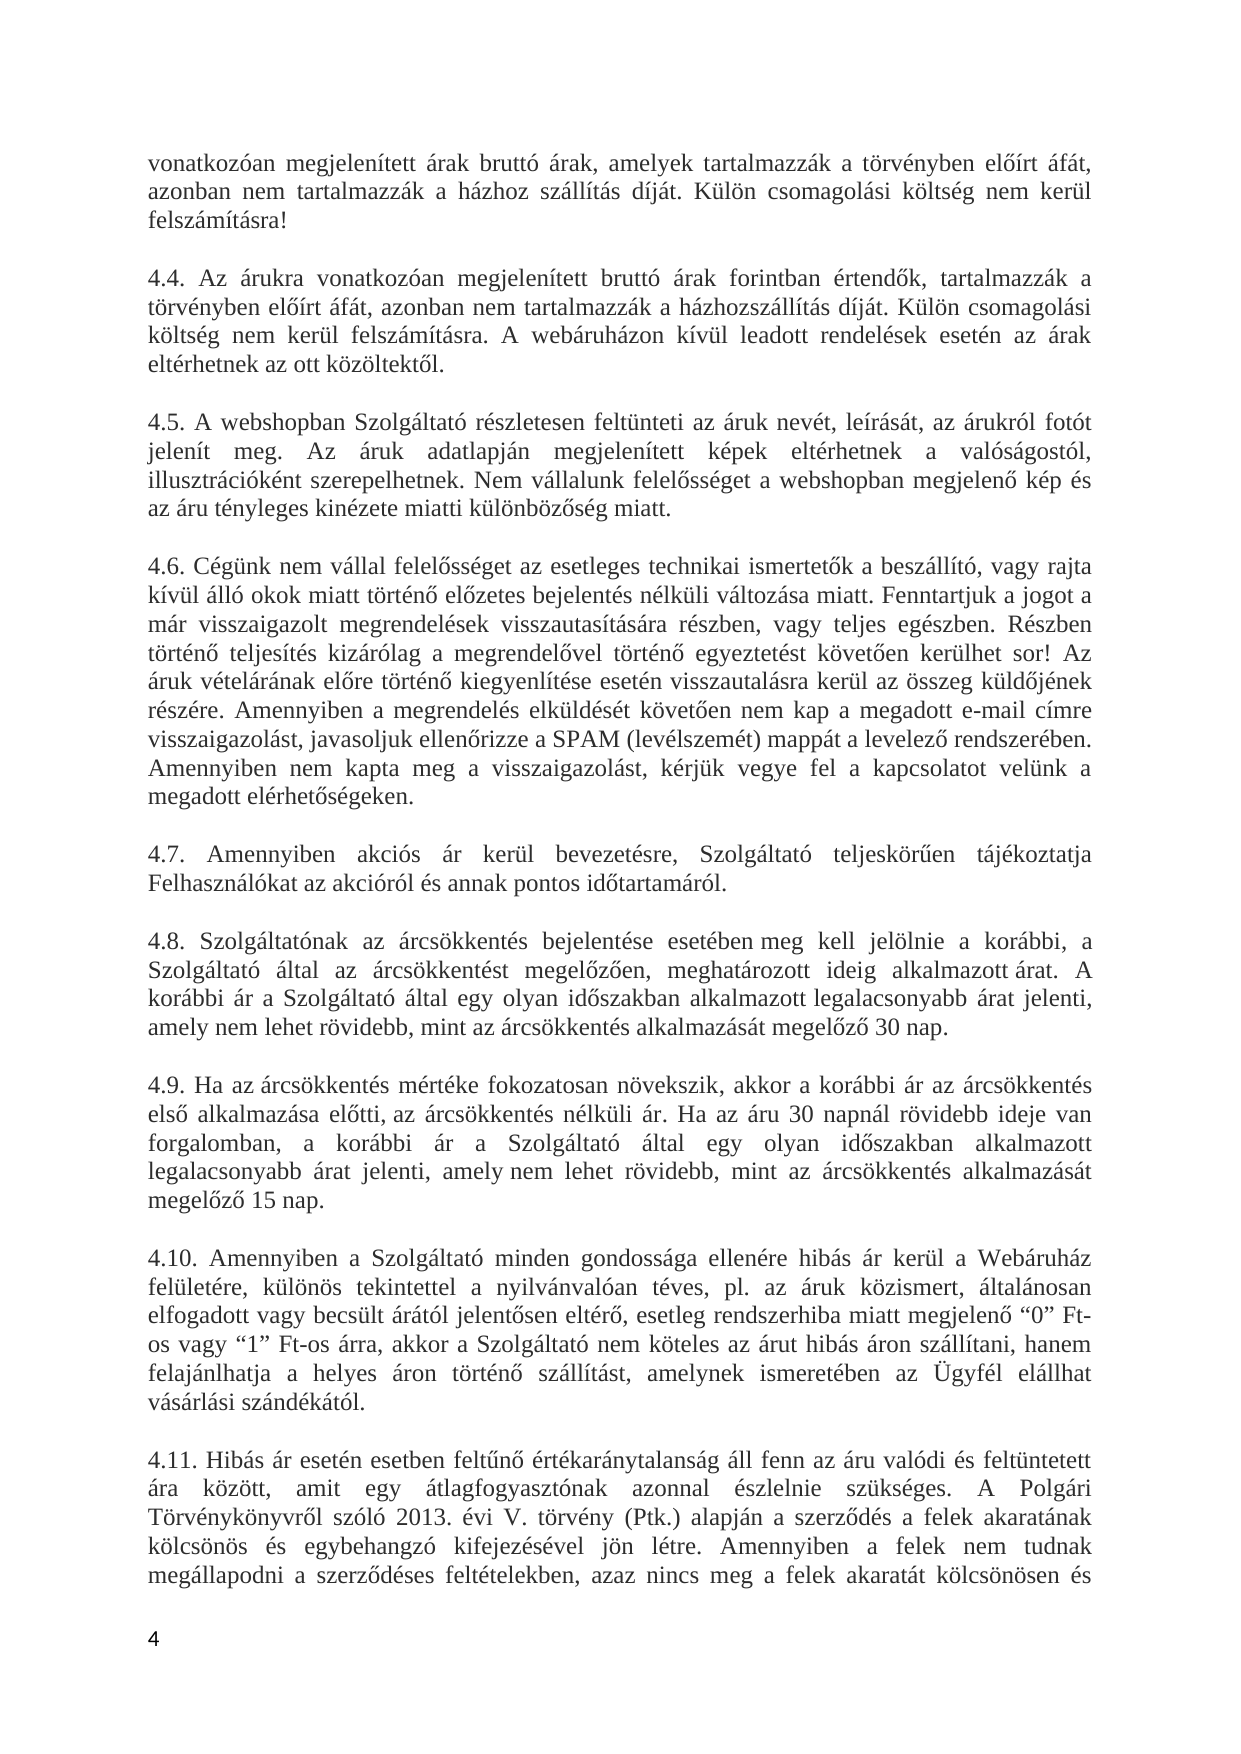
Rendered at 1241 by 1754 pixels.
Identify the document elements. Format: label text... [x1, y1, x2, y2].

text 4.4. Az árukra vonatkozóan megjelenített bruttó árak forintban értendők, tartalmazzák a törvényben előírt áfát, azonban nem tartalmazzák a házhozszállítás díját. Külön csomagolási költség nem kerül felszámításra. A webáruházon kívül leadott rendelések esetén az árak eltérhetnek az ott közöltektől. [148, 263, 1093, 378]
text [148, 148, 1093, 234]
text 4.5. A webshopban Szolgáltató részletesen feltünteti az áruk nevét, leírását, az árukról fotót jelenít meg. Az áruk adatlapján megjelenített képek eltérhetnek a valóságostól, illusztrációként szerepelhetnek. Nem vállalunk felelősséget a webshopban megjelenő kép és az áru tényleges kinézete miatti különbözőség miatt. [148, 407, 1093, 522]
text 4.9. Ha az árcsökkentés mértéke fokozatosan növekszik, akkor a korábbi ár az árcsökkentés első alkalmazása előtti, az árcsökkentés nélküli ár. Ha az áru 30 napnál rövidebb ideje van forgalomban, a korábbi ár a Szolgáltató által egy olyan időszakban alkalmazott legalacsonyabb árat jelenti, amely nem lehet rövidebb, mint az árcsökkentés alkalmazását megelőző 15 nap. [148, 1070, 1093, 1214]
text 4.10. Amennyiben a Szolgáltató minden gondossága ellenére hibás ár kerül a Webáruház felületére, különös tekintettel a nyilvánvalóan téves, pl. az áruk közismert, általánosan elfogadott vagy becsült árától jelentősen eltérő, esetleg rendszerhiba miatt megjelenő “0” Ft-os vagy “1” Ft-os árra, akkor a Szolgáltató nem köteles az árut hibás áron szállítani, hanem felajánlhatja a helyes áron történő szállítást, amelynek ismeretében az Ügyfél elállhat vásárlási szándékától. [148, 1243, 1093, 1416]
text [148, 1445, 1093, 1588]
text 4.7. Amennyiben akciós ár kerül bevezetésre, Szolgáltató teljeskörűen tájékoztatja Felhasználókat az akcióról és annak pontos időtartamáról. [148, 839, 1093, 897]
text 4.8. Szolgáltatónak az árcsökkentés bejelentése esetében meg kell jelölnie a korábbi, a Szolgáltató által az árcsökkentést megelőzően, meghatározott ideig alkalmazott árat. A korábbi ár a Szolgáltató által egy olyan időszakban alkalmazott legalacsonyabb árat jelenti, amely nem lehet rövidebb, mint az árcsökkentés alkalmazását megelőző 30 nap. [148, 926, 1093, 1041]
text 4.6. Cégünk nem vállal felelősséget az esetleges technikai ismertetők a beszállító, vagy rajta kívül álló okok miatt történő előzetes bejelentés nélküli változása miatt. Fenntartjuk a jogot a már visszaigazolt megrendelések visszautasítására részben, vagy teljes egészben. Részben történő teljesítés kizárólag a megrendelővel történő egyeztetést követően kerülhet sor! Az áruk vételárának előre történő kiegyenlítése esetén visszautalásra kerül az összeg küldőjének részére. Amennyiben a megrendelés elküldését követően nem kap a megadott e-mail címre visszaigazolást, javasoljuk ellenőrizze a SPAM (levélszemét) mappát a levelező rendszerében. Amennyiben nem kapta meg a visszaigazolást, kérjük vegye fel a kapcsolatot velünk a megadott elérhetőségeken. [148, 551, 1093, 810]
